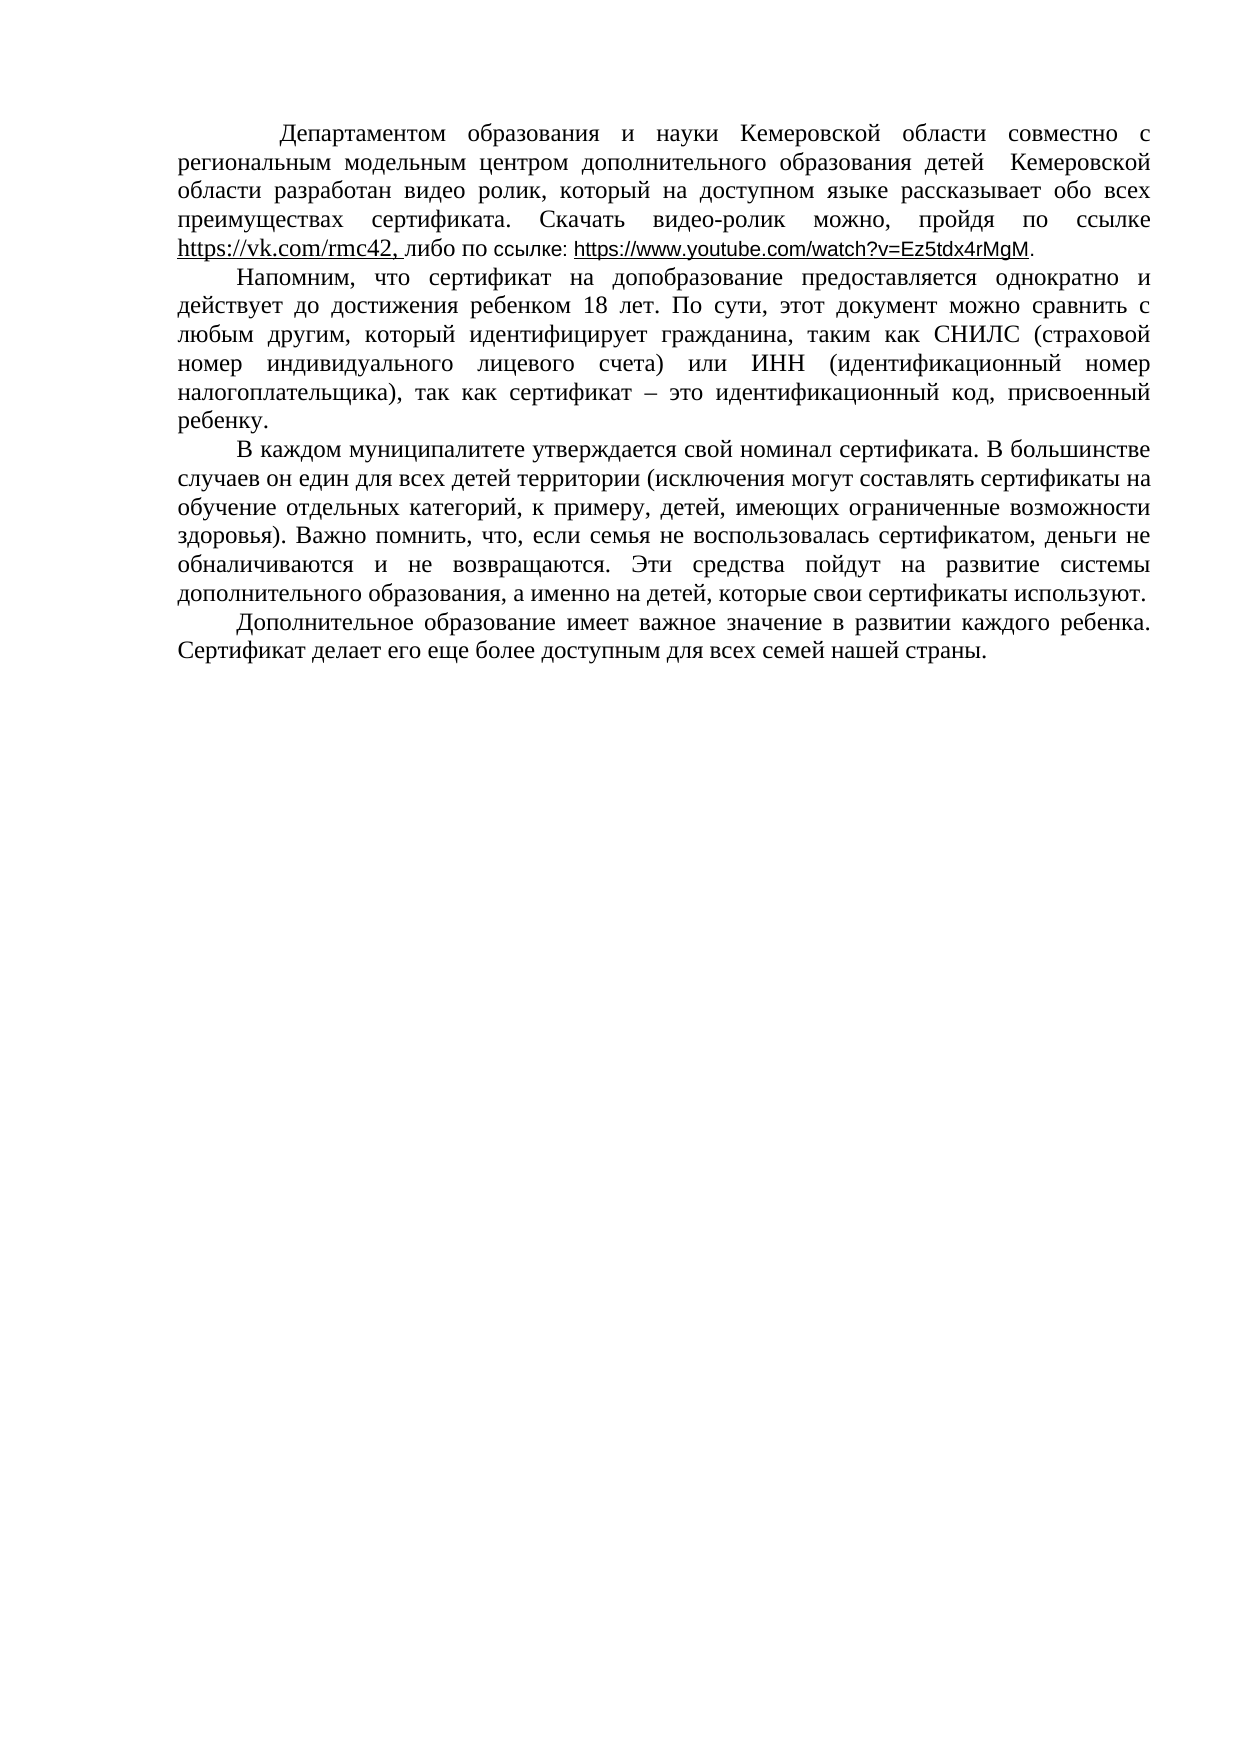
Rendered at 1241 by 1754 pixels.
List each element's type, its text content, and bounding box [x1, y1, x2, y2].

text Департаментом образования и науки Кемеровской области совместно с региональным модельным центром дополнительного образования детей Кемеровской области разработан видео ролик, который на доступном языке рассказывает обо всех преимуществах сертификата. Скачать видео-ролик можно, пройдя по ссылке https://vk.com/rmс42, либо по ссылке: https://www.youtube.com/watch?v=Ez5tdx4rMgM. [177, 118, 1152, 262]
text Напомним, что сертификат на допобразование предоставляется однократно и действует до достижения ребенком 18 лет. По сути, этот документ можно сравнить с любым другим, который идентифицирует гражданина, таким как СНИЛС (страховой номер индивидуального лицевого счета) или ИНН (идентификационный номер налогоплательщика), так как сертификат – это идентификационный код, присвоенный ребенку. [177, 262, 1152, 434]
text В каждом муниципалитете утверждается свой номинал сертификата. В большинстве случаев он един для всех детей территории (исключения могут составлять сертификаты на обучение отдельных категорий, к примеру, детей, имеющих ограниченные возможности здоровья). Важно помнить, что, если семья не воспользовалась сертификатом, деньги не обналичиваются и не возвращаются. Эти средства пойдут на развитие системы дополнительного образования, а именно на детей, которые свои сертификаты используют. [177, 434, 1152, 607]
text Дополнительное образование имеет важное значение в развитии каждого ребенка. Сертификат делает его еще более доступным для всех семей нашей страны. [177, 607, 1152, 664]
